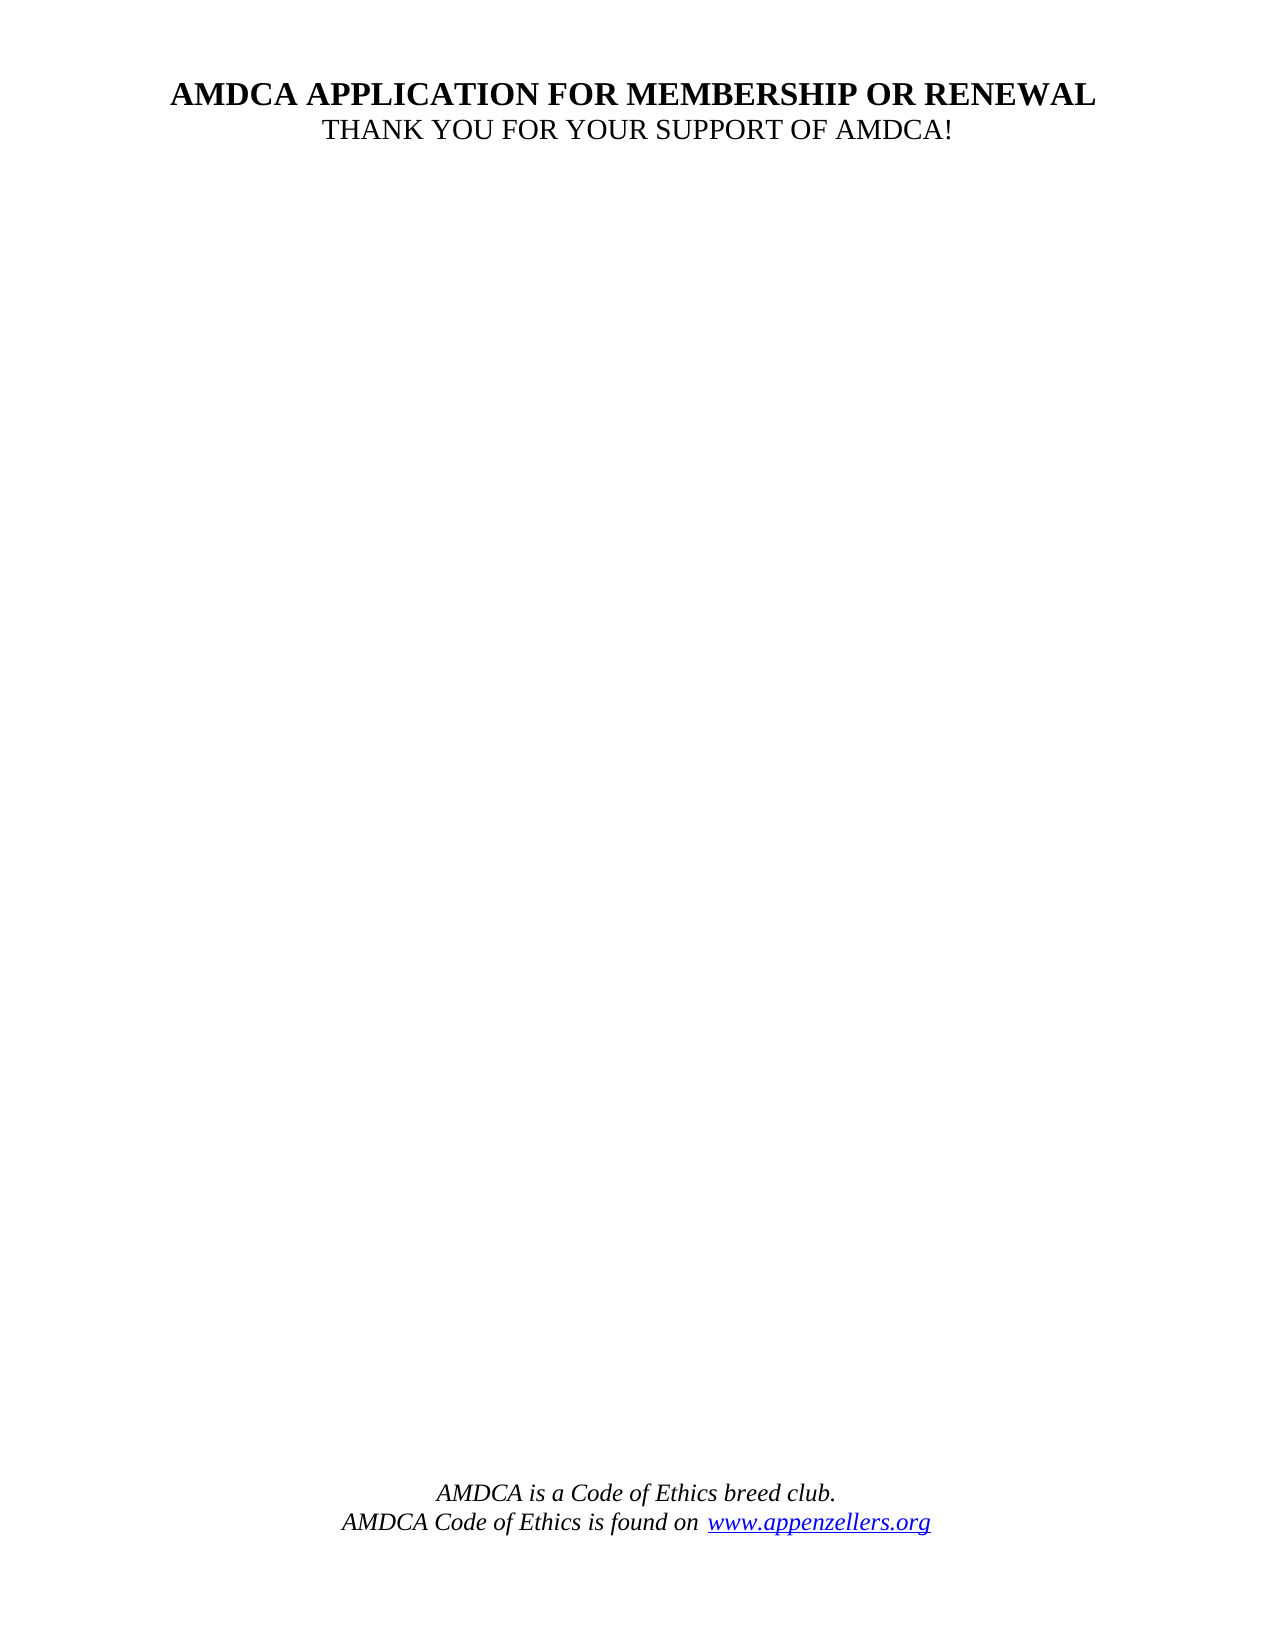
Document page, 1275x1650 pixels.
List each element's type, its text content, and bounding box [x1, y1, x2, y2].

text THANK YOU FOR YOUR SUPPORT OF AMDCA! [150, 112, 1125, 146]
